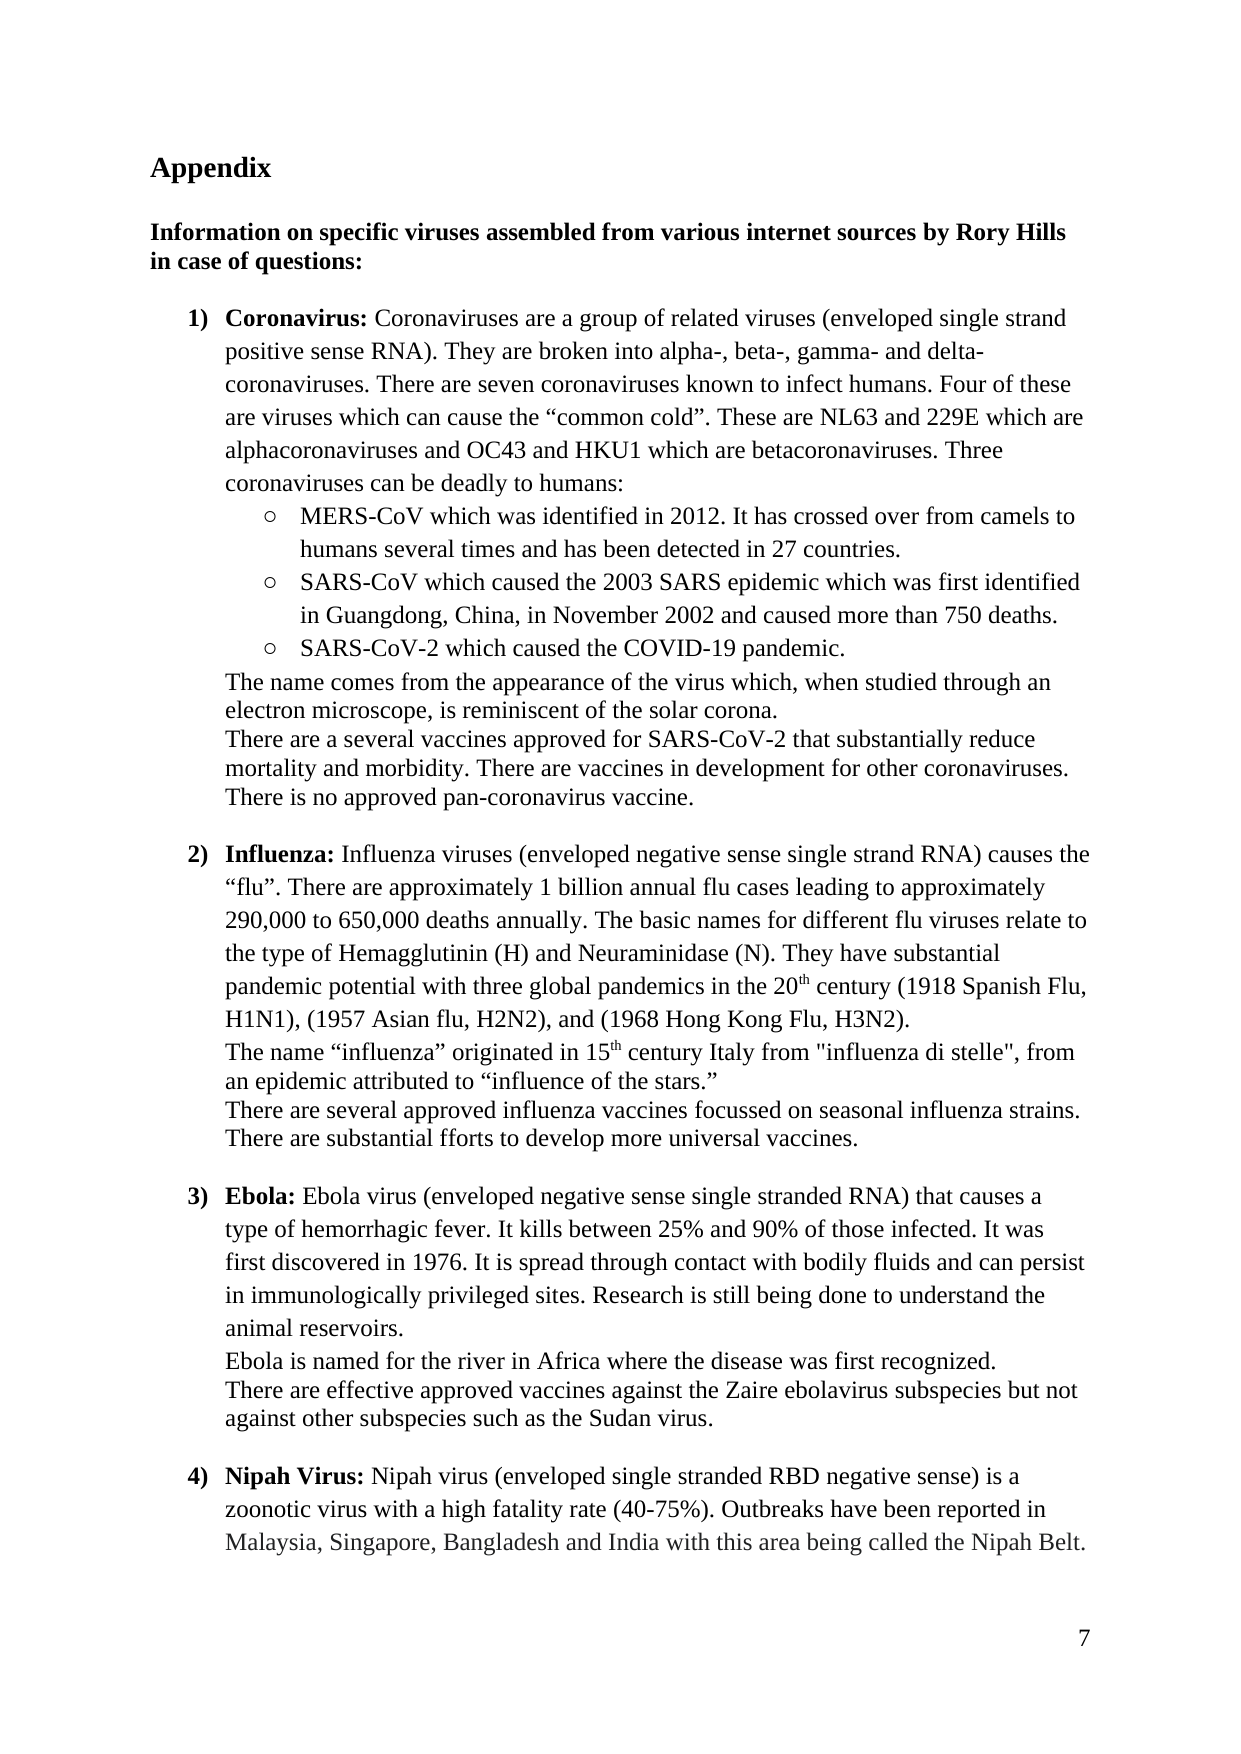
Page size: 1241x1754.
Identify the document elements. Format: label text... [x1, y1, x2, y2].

text Ebola is named for the river in Africa where the disease was first recognized. [225, 1346, 1090, 1375]
list SARS-CoV-2 which caused the COVID-19 pandemic. [262, 633, 1090, 662]
text The name “influenza” originated in 15th century Italy from "influenza di stelle", from an epidemic attributed to “influence of the stars.” [225, 1037, 1090, 1095]
list Coronavirus: Coronaviruses are a group of related viruses (enveloped single strand positive sense RNA). They are broken into alpha-, beta-, gamma- and delta-coronaviruses. There are seven coronaviruses known to infect humans. Four of these are viruses which can cause the “common cold”. These are NL63 and 229E which are alphacoronaviruses and OC43 and HKU1 which are betacoronaviruses. Three coronaviruses can be deadly to humans: [187, 303, 1090, 497]
text There are a several vaccines approved for SARS-CoV-2 that substantially reduce mortality and morbidity. There are vaccines in development for other coronaviruses. There is no approved pan-coronavirus vaccine. [225, 724, 1090, 810]
list MERS-CoV which was identified in 2012. It has crossed over from camels to humans several times and has been detected in 27 countries. [262, 501, 1090, 563]
text Appendix [150, 150, 1090, 183]
text The name comes from the appearance of the virus which, when studied through an electron microscope, is reminiscent of the solar corona. [225, 667, 1090, 724]
list SARS-CoV which caused the 2003 SARS epidemic which was first identified in Guangdong, China, in November 2002 and caused more than 750 deaths. [262, 567, 1090, 629]
list Influenza: Influenza viruses (enveloped negative sense single strand RNA) causes the “flu”. There are approximately 1 billion annual flu cases leading to approximately 290,000 to 650,000 deaths annually. The basic names for different flu viruses relate to the type of Hemagglutinin (H) and Neuraminidase (N). They have substantial pandemic potential with three global pandemics in the 20th century (1918 Spanish Flu, H1N1), (1957 Asian flu, H2N2), and (1968 Hong Kong Flu, H3N2). [187, 839, 1090, 1033]
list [187, 1461, 1090, 1556]
text Information on specific viruses assembled from various internet sources by Rory Hills in case of questions: [150, 217, 1090, 274]
text There are several approved influenza vaccines focussed on seasonal influenza strains. There are substantial fforts to develop more universal vaccines. [225, 1095, 1090, 1152]
list Ebola: Ebola virus (enveloped negative sense single stranded RNA) that causes a type of hemorrhagic fever. It kills between 25% and 90% of those infected. It was first discovered in 1976. It is spread through contact with bodily fluids and can persist in immunologically privileged sites. Research is still being done to understand the animal reservoirs. [187, 1181, 1090, 1342]
text There are effective approved vaccines against the Zaire ebolavirus subspecies but not against other subspecies such as the Sudan virus. [225, 1375, 1090, 1432]
